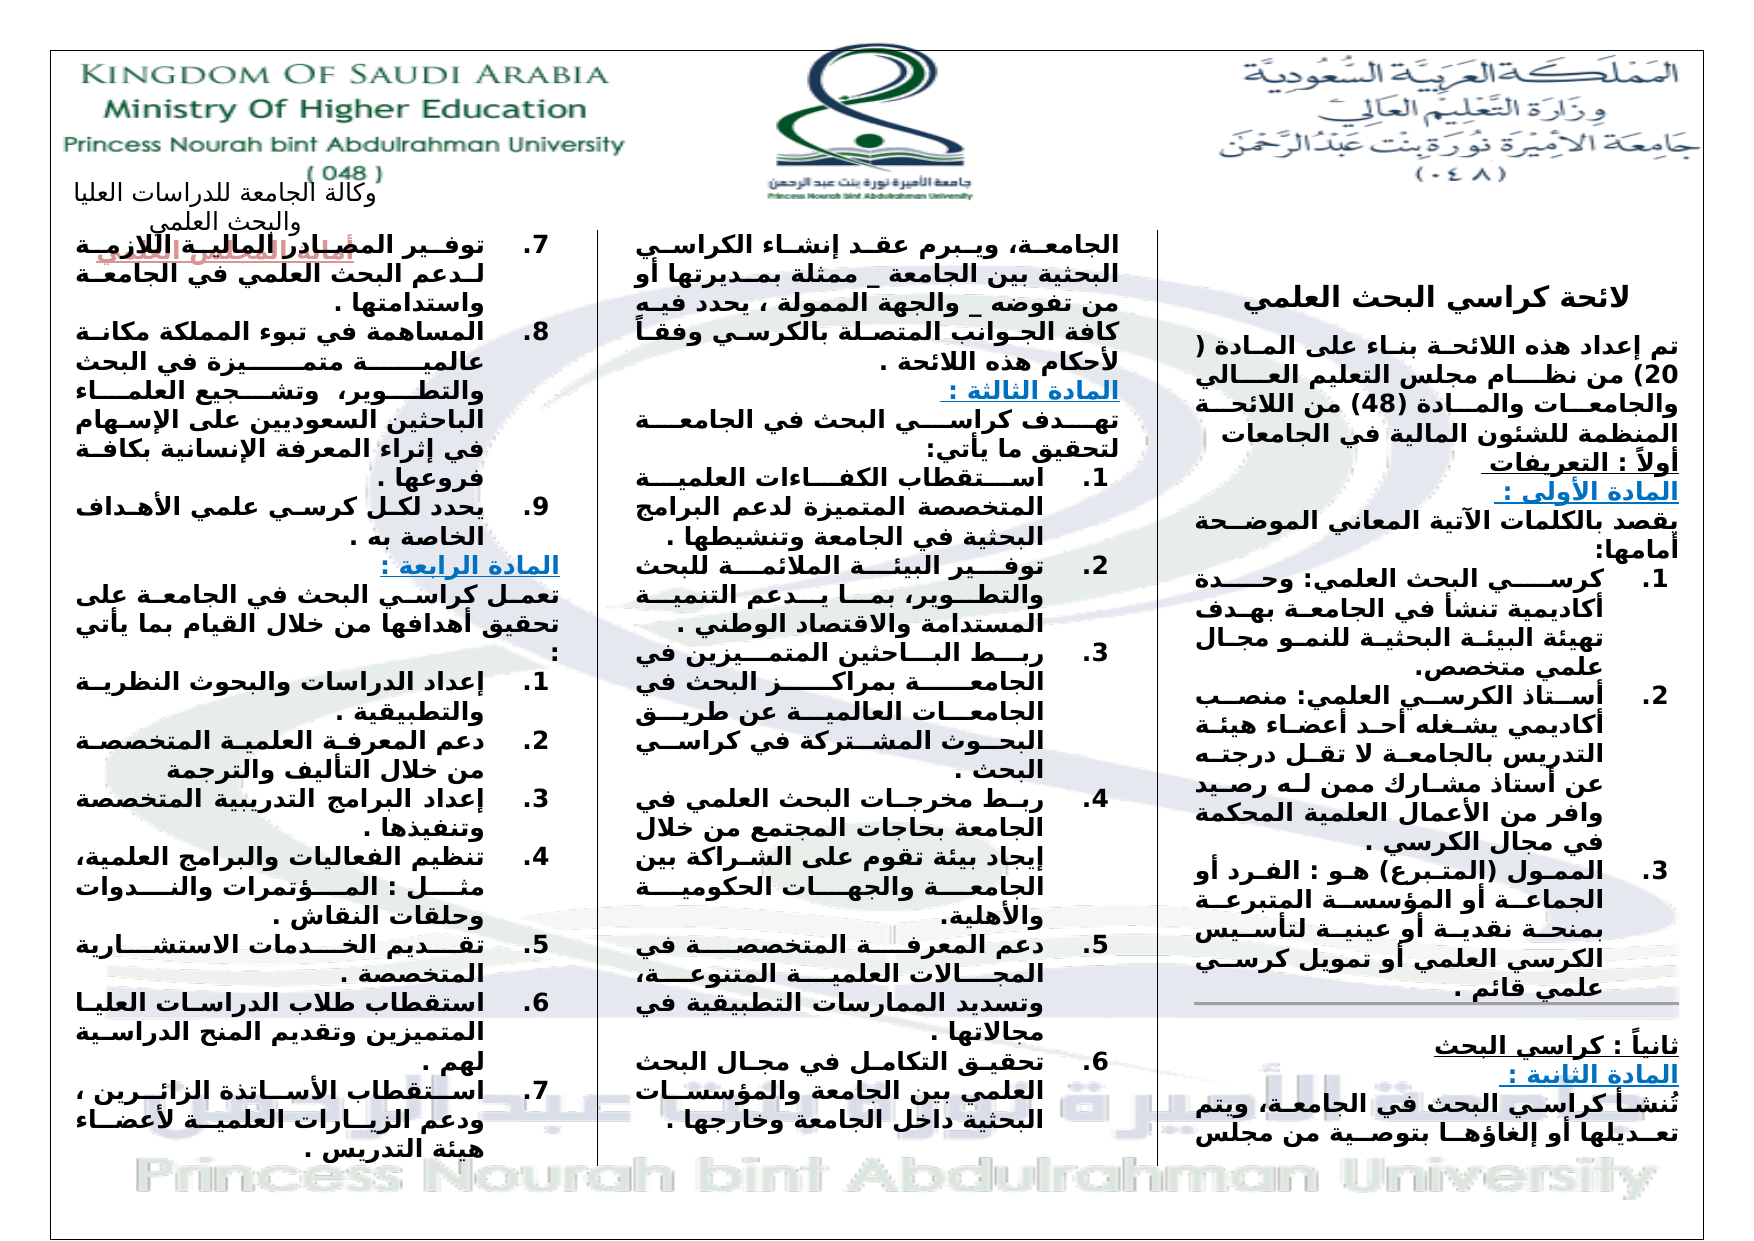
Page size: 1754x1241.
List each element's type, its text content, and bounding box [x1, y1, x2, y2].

text المادة الثانية : [1194, 1060, 1679, 1089]
text لائحة كراسي البحث العلمي [1194, 280, 1679, 314]
list دعم المعرفة العلمية المتخصصة من خلال التأليف والترجمة [75, 726, 522, 784]
text تم إعداد هذه اللائحة بناء على المادة (20) من نظام مجلس التعليم العالي والجامعات والمادة (48) من اللائحة المنظمة للشئون المالية في الجامعات [1194, 331, 1679, 448]
list دعم المعرفة المتخصصة في المجالات العلمية المتنوعة، وتسديد الممارسات التطبيقية في مجالاتها . [635, 930, 1082, 1047]
list تحقيق التكامل في مجال البحث العلمي بين الجامعة والمؤسسات البحثية داخل الجامعة وخارجها . [635, 1047, 1082, 1134]
list كرسي البحث العلمي: وحدة أكاديمية تنشأ في الجامعة بهدف تهيئة البيئة البحثية للنمو مجال علمي متخصص. [1194, 564, 1641, 681]
text ثانياً : كراسي البحث [1194, 1031, 1679, 1060]
list ربط مخرجات البحث العلمي في الجامعة بحاجات المجتمع من خلال إيجاد بيئة تقوم على الشراكة بين الجامعة والجهات الحكومية والأهلية. [635, 784, 1082, 930]
list المساهمة في تبوء المملكة مكانة عالمية متميزة في البحث والتطوير، وتشجيع العلماء الباحثين السعوديين على الإسهام في إثراء المعرفة الإنسانية بكافة فروعها . [75, 317, 522, 492]
list يحدد لكل كرسي علمي الأهداف الخاصة به . [75, 492, 522, 551]
text تُنشأ كراسي البحث في الجامعة، ويتم تعديلها أو إلغاؤها بتوصية من مجلس الجامعة، ويبرم عقد إنشاء الكراسي البحثية بين الجامعة _ ممثلة بمديرتها أو من تفوضه _ والجهة الممولة ، يحدد فيه كافة الجوانب المتصلة بالكرسي وفقاً لأحكام هذه اللائحة . [635, 230, 1119, 376]
text أولاً : التعريفات [1194, 448, 1679, 477]
picture [104, 265, 1680, 1200]
list توفير البيئة الملائمة للبحث والتطوير، بما يدعم التنمية المستدامة والاقتصاد الوطني . [635, 551, 1082, 638]
list إعداد البرامج التدريبية المتخصصة وتنفيذها . [75, 784, 522, 842]
list إعداد الدراسات والبحوث النظرية والتطبيقية . [75, 667, 522, 726]
list أستاذ الكرسي العلمي: منصب أكاديمي يشغله أحد أعضاء هيئة التدريس بالجامعة لا تقل درجته عن أستاذ مشارك ممن له رصيد وافر من الأعمال العلمية المحكمة في مجال الكرسي . [1194, 681, 1641, 856]
picture [51, 51, 1703, 218]
text تعمل كراسي البحث في الجامعة على تحقيق أهدافها من خلال القيام بما يأتي : [75, 580, 560, 667]
text المادة الرابعة : [75, 551, 560, 580]
picture [0, 1, 1746, 218]
text المادة الأولى : [1194, 477, 1679, 506]
text المادة الثالثة : [635, 376, 1119, 405]
list ربط الباحثين المتميزين في الجامعة بمراكز البحث في الجامعات العالمية عن طريق البحوث المشتركة في كراسي البحث . [635, 638, 1082, 784]
list تقديم الخدمات الاستشارية المتخصصة . [75, 930, 522, 988]
text تُنشأ كراسي البحث في الجامعة، ويتم تعديلها أو إلغاؤها بتوصية من مجلس الجامعة، ويبرم عقد إنشاء الكراسي البحثية بين الجامعة _ ممثلة بمديرتها أو من تفوضه _ والجهة الممولة ، يحدد فيه كافة الجوانب المتصلة بالكرسي وفقاً لأحكام هذه اللائحة . [1194, 1089, 1679, 1147]
text يقصد بالكلمات الآتية المعاني الموضحة أمامها: [1194, 506, 1679, 564]
list استقطاب طلاب الدراسات العليا المتميزين وتقديم المنح الدراسية لهم . [75, 988, 522, 1076]
list استقطاب الكفاءات العلمية المتخصصة المتميزة لدعم البرامج البحثية في الجامعة وتنشيطها . [635, 463, 1082, 551]
list تنظيم الفعاليات والبرامج العلمية، مثل : المؤتمرات والندوات وحلقات النقاش . [75, 842, 522, 930]
list الممول (المتبرع) هو : الفرد أو الجماعة أو المؤسسة المتبرعة بمنحة نقدية أو عينية لتأسيس الكرسي العلمي أو تمويل كرسي علمي قائم . [1194, 856, 1641, 1002]
list استقطاب الأساتذة الزائرين ، ودعم الزيارات العلمية لأعضاء هيئة التدريس . [75, 1076, 522, 1163]
list توفير المصادر المالية اللازمة لدعم البحث العلمي في الجامعة واستدامتها . [75, 230, 522, 317]
text تهدف كراسي البحث في الجامعة لتحقيق ما يأتي: [635, 405, 1119, 463]
